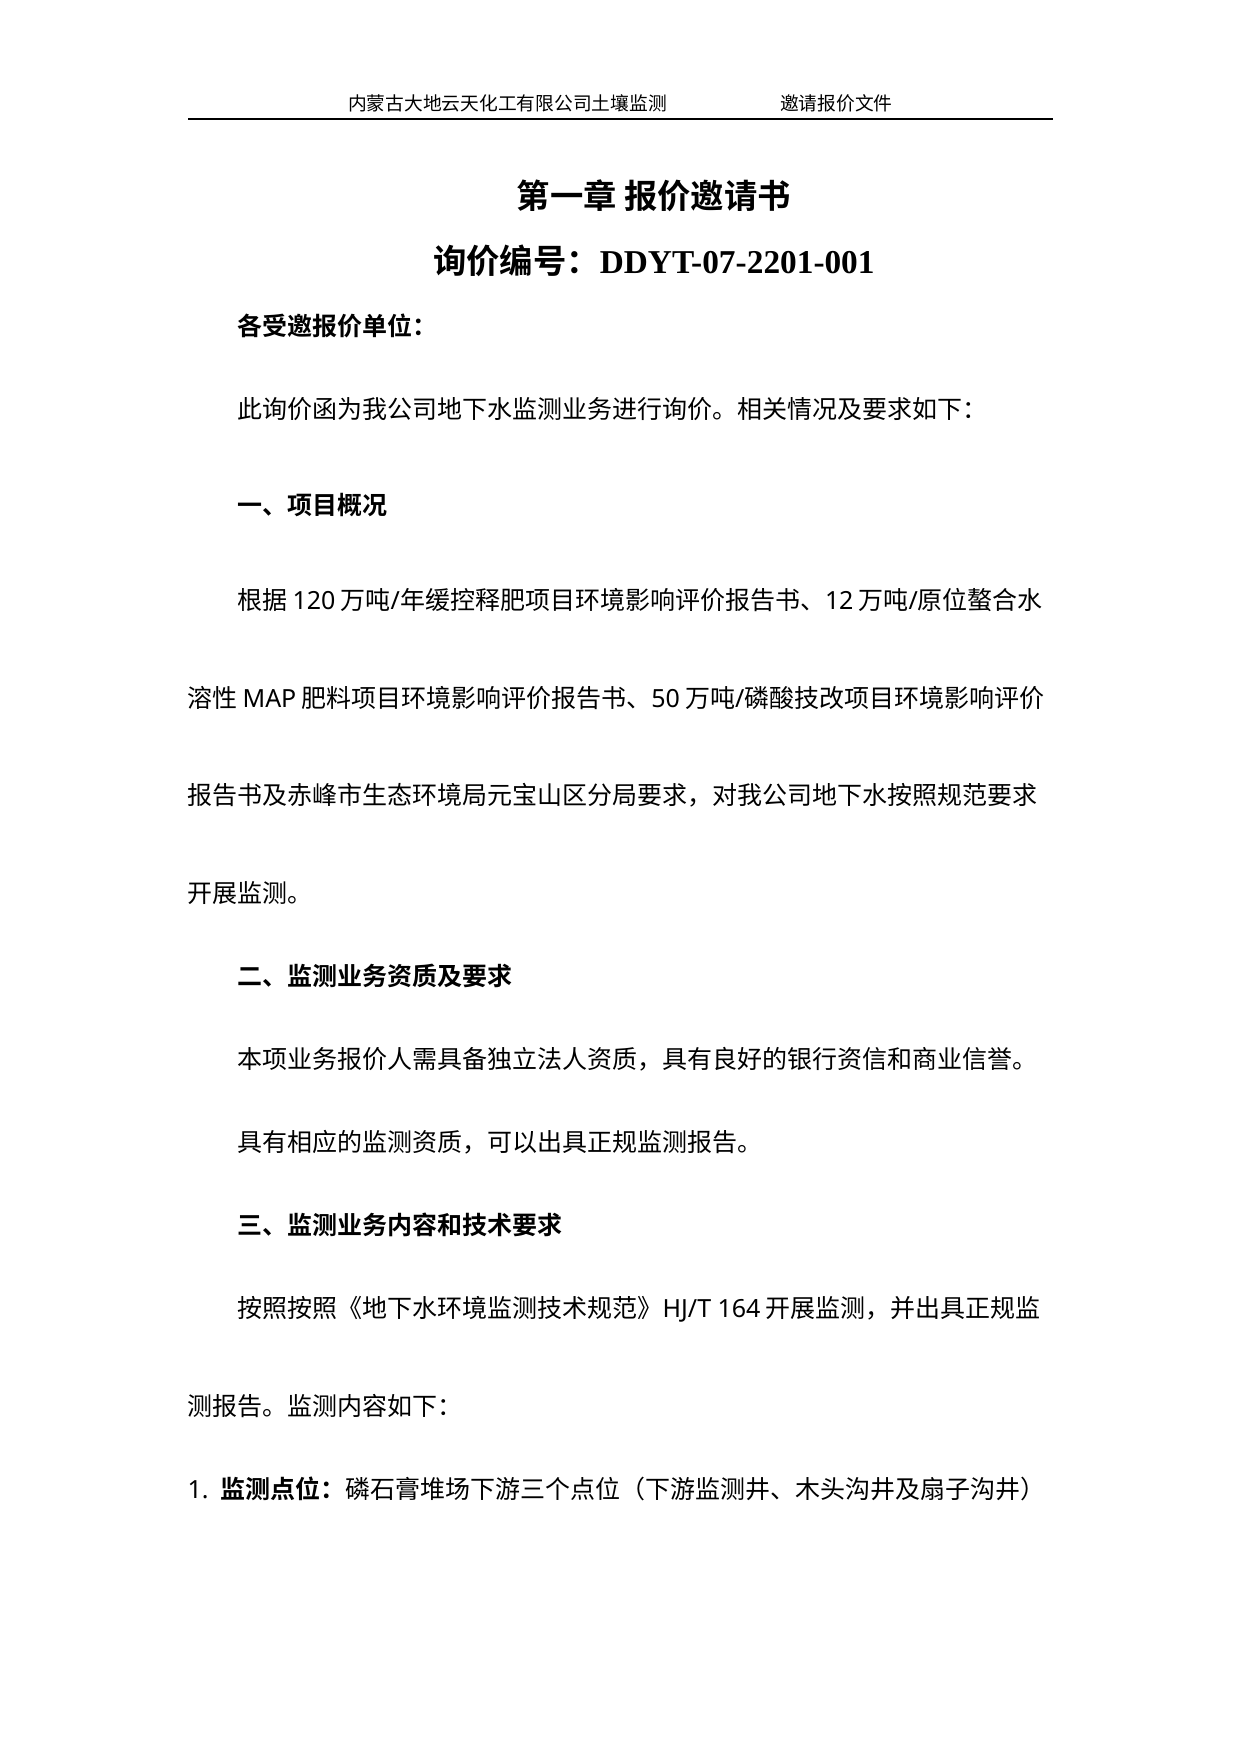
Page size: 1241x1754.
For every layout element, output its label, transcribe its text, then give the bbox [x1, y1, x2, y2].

text 具有相应的监测资质，可以出具正规监测报告。 [187, 1108, 1053, 1173]
text 根据120万吨/年缓控释肥项目环境影响评价报告书、12万吨/原位螯合水溶性MAP肥料项目环境影响评价报告书、50万吨/磷酸技改项目环境影响评价报告书及赤峰市生态环境局元宝山区分局要求，对我公司地下水按照规范要求开展监测。 [187, 566, 1053, 924]
text 本项业务报价人需具备独立法人资质，具有良好的银行资信和商业信誉。 [187, 1025, 1053, 1090]
list 监测点位：磷石膏堆场下游三个点位（下游监测井、木头沟井及扇子沟井） [187, 1455, 1053, 1520]
text 第一章 报价邀请书 [187, 162, 1053, 227]
text 二、监测业务资质及要求 [187, 942, 1053, 1007]
text 各受邀报价单位： [187, 292, 1053, 357]
text 三、监测业务内容和技术要求 [187, 1191, 1053, 1256]
text 此询价函为我公司地下水监测业务进行询价。相关情况及要求如下： [187, 375, 1053, 440]
subtitle 项目概况 [187, 471, 1053, 536]
text 按照按照《地下水环境监测技术规范》HJ/T 164开展监测，并出具正规监测报告。监测内容如下： [187, 1274, 1053, 1437]
text 询价编号：DDYT-07-2201-001 [187, 227, 1053, 292]
